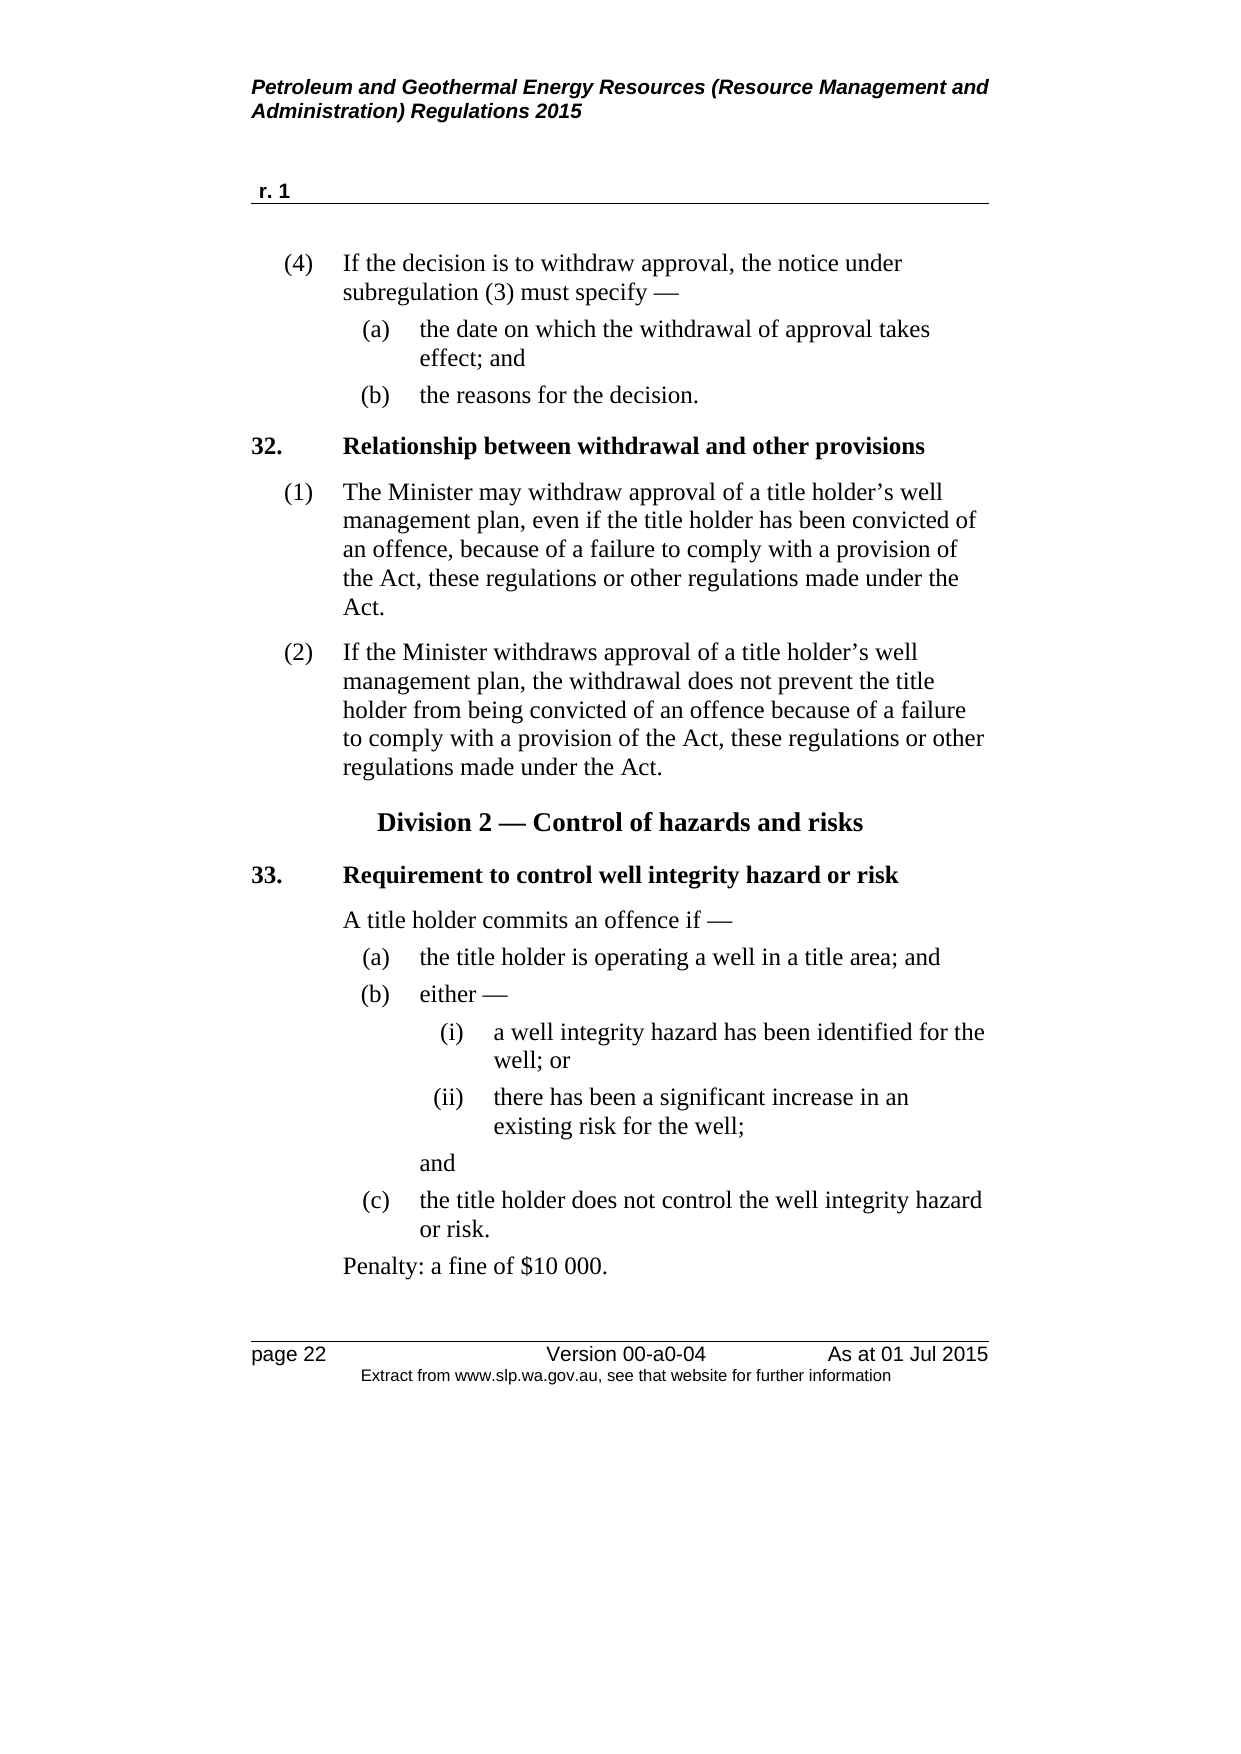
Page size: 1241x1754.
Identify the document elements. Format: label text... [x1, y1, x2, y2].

text (2) If the Minister withdraws approval of a title holder’s well management plan, the withdrawal does not prevent the title holder from being convicted of an offence because of a failure to comply with a provision of the Act, these regulations or other regulations made under the Act. [251, 637, 989, 781]
subtitle 33. Requirement to control well integrity hazard or risk [251, 860, 989, 889]
text Penalty: a fine of $10 000. [251, 1251, 989, 1280]
text (ii) there has been a significant increase in an existing risk for the well; [251, 1082, 989, 1140]
text (b) the reasons for the decision. [251, 380, 989, 408]
text A title holder commits an offence if — [251, 905, 989, 934]
text (b) either — [251, 979, 989, 1008]
text (c) the title holder does not control the well integrity hazard or risk. [251, 1185, 989, 1243]
text (a) the date on which the withdrawal of approval takes effect; and [251, 314, 989, 371]
text (4) If the decision is to withdraw approval, the notice under subregulation (3) must specify — [251, 248, 989, 306]
subtitle Division 2 — Control of hazards and risks [251, 806, 989, 837]
subtitle 32. Relationship between withdrawal and other provisions [251, 431, 989, 460]
text and [251, 1148, 989, 1177]
text (1) The Minister may withdraw approval of a title holder’s well management plan, even if the title holder has been convicted of an offence, because of a failure to comply with a provision of the Act, these regulations or other regulations made under the Act. [251, 477, 989, 621]
text (i) a well integrity hazard has been identified for the well; or [251, 1017, 989, 1074]
text (a) the title holder is operating a well in a title area; and [251, 942, 989, 971]
